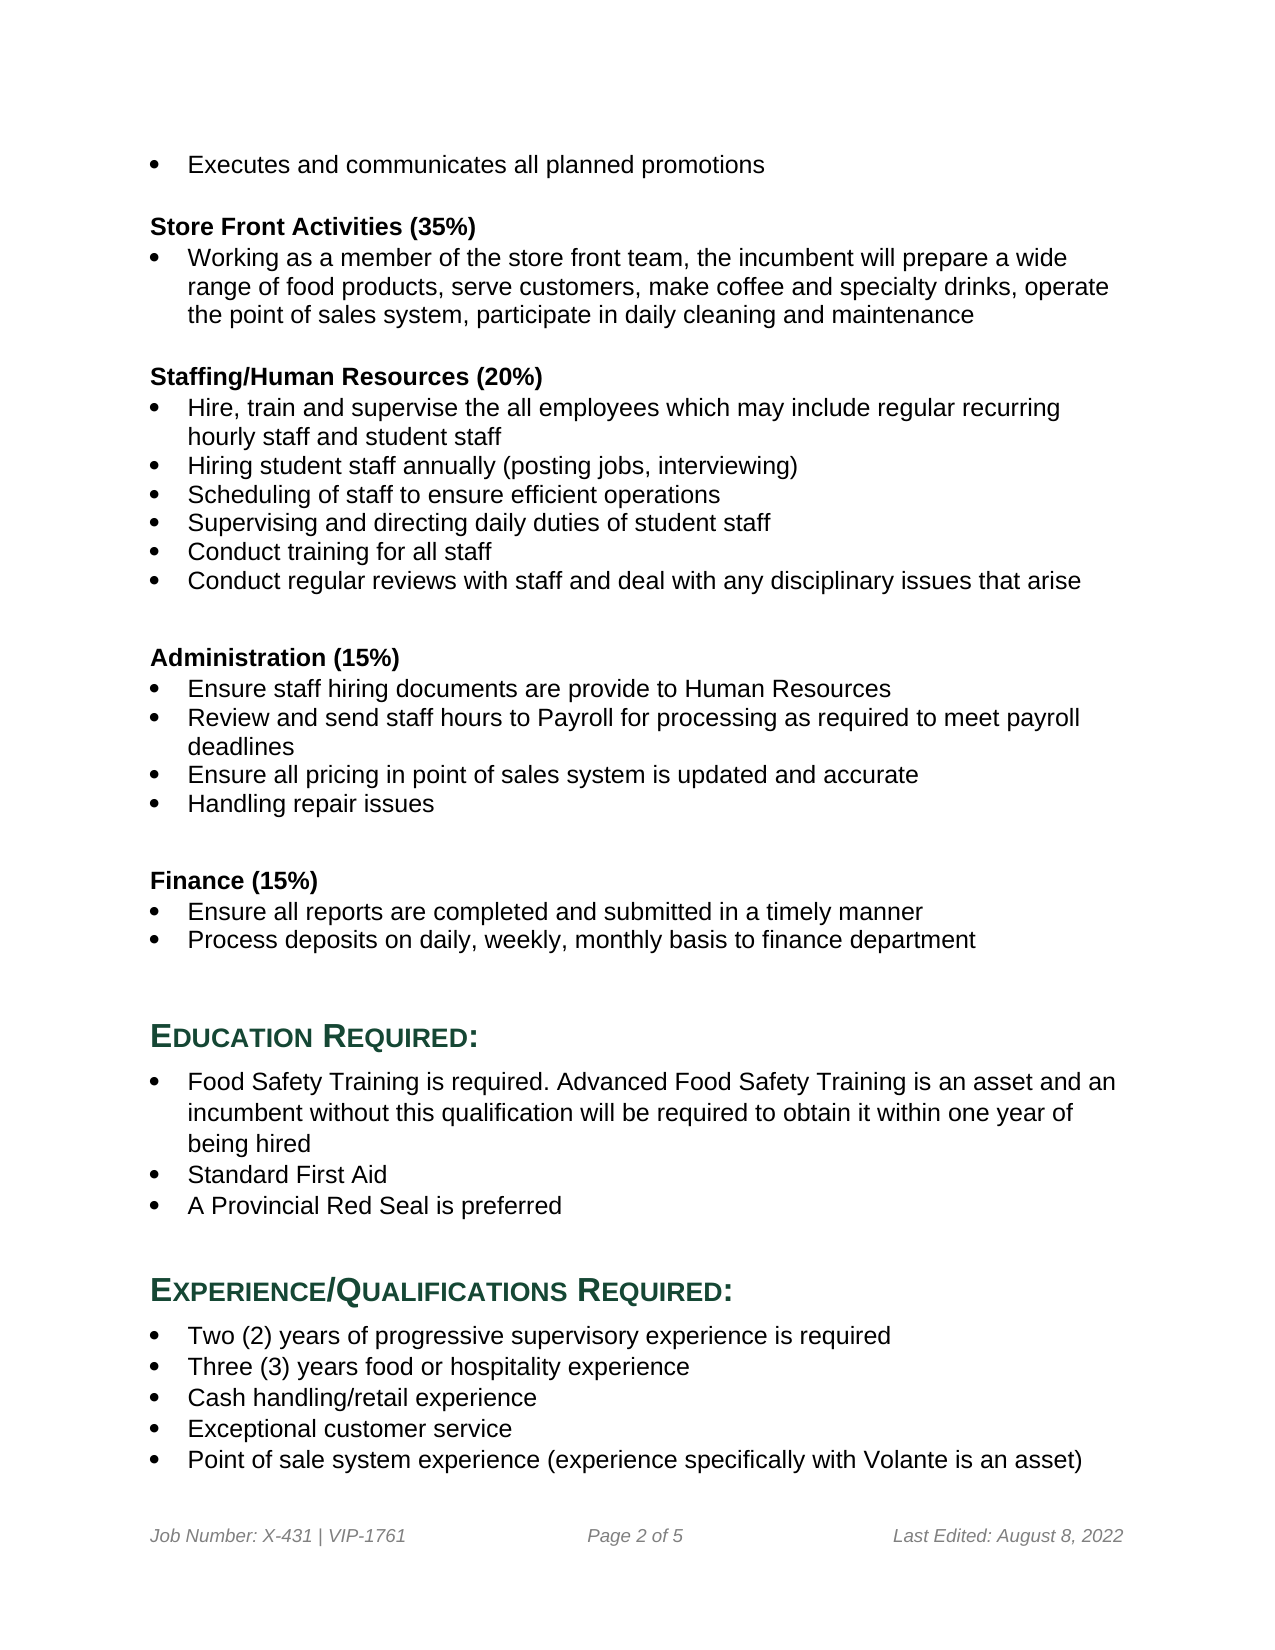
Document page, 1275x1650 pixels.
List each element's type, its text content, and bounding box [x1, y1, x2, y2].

subtitle Store Front Activities (35%) [150, 212, 1125, 241]
subtitle Finance (15%) [150, 866, 1125, 894]
list Process deposits on daily, weekly, monthly basis to finance department [150, 926, 1125, 954]
list Hire, train and supervise the all employees which may include regular recurring hourly staff and student staff [150, 393, 1125, 451]
subtitle Staffing/Human Resources (20%) [150, 362, 1125, 391]
subtitle Experience/Qualifications Required: [150, 1270, 1125, 1308]
list Handling repair issues [150, 789, 1125, 818]
list Conduct regular reviews with staff and deal with any disciplinary issues that arise [150, 566, 1125, 595]
list Cash handling/retail experience [150, 1383, 1125, 1412]
list Review and send staff hours to Payroll for processing as required to meet payroll deadlines [150, 703, 1125, 760]
subtitle Administration (15%) [150, 643, 1125, 671]
list Ensure staff hiring documents are provide to Human Resources [150, 674, 1125, 703]
list Ensure all reports are completed and submitted in a timely manner [150, 897, 1125, 926]
list Conduct training for all staff [150, 537, 1125, 566]
list Standard First Aid [150, 1160, 1125, 1189]
list Supervising and directing daily duties of student staff [150, 508, 1125, 537]
list Scheduling of staff to ensure efficient operations [150, 479, 1125, 508]
list A Provincial Red Seal is preferred [150, 1191, 1125, 1220]
list Hiring student staff annually (posting jobs, interviewing) [150, 451, 1125, 479]
subtitle Education Required: [150, 1016, 1125, 1054]
list Working as a member of the store front team, the incumbent will prepare a wide range of food products, serve customers, make coffee and specialty drinks, operate the point of sales system, participate in daily cleaning and maintenance [150, 243, 1125, 329]
list Two (2) years of progressive supervisory experience is required [150, 1321, 1125, 1349]
list Food Safety Training is required. Advanced Food Safety Training is an asset and an incumbent without this qualification will be required to obtain it within one year of being hired [150, 1067, 1125, 1158]
list Three (3) years food or hospitality experience [150, 1352, 1125, 1381]
list Executes and communicates all planned promotions [150, 150, 1125, 179]
list Point of sale system experience (experience specifically with Volante is an asset) [150, 1445, 1125, 1474]
list Ensure all pricing in point of sales system is updated and accurate [150, 760, 1125, 789]
list Exceptional customer service [150, 1414, 1125, 1443]
